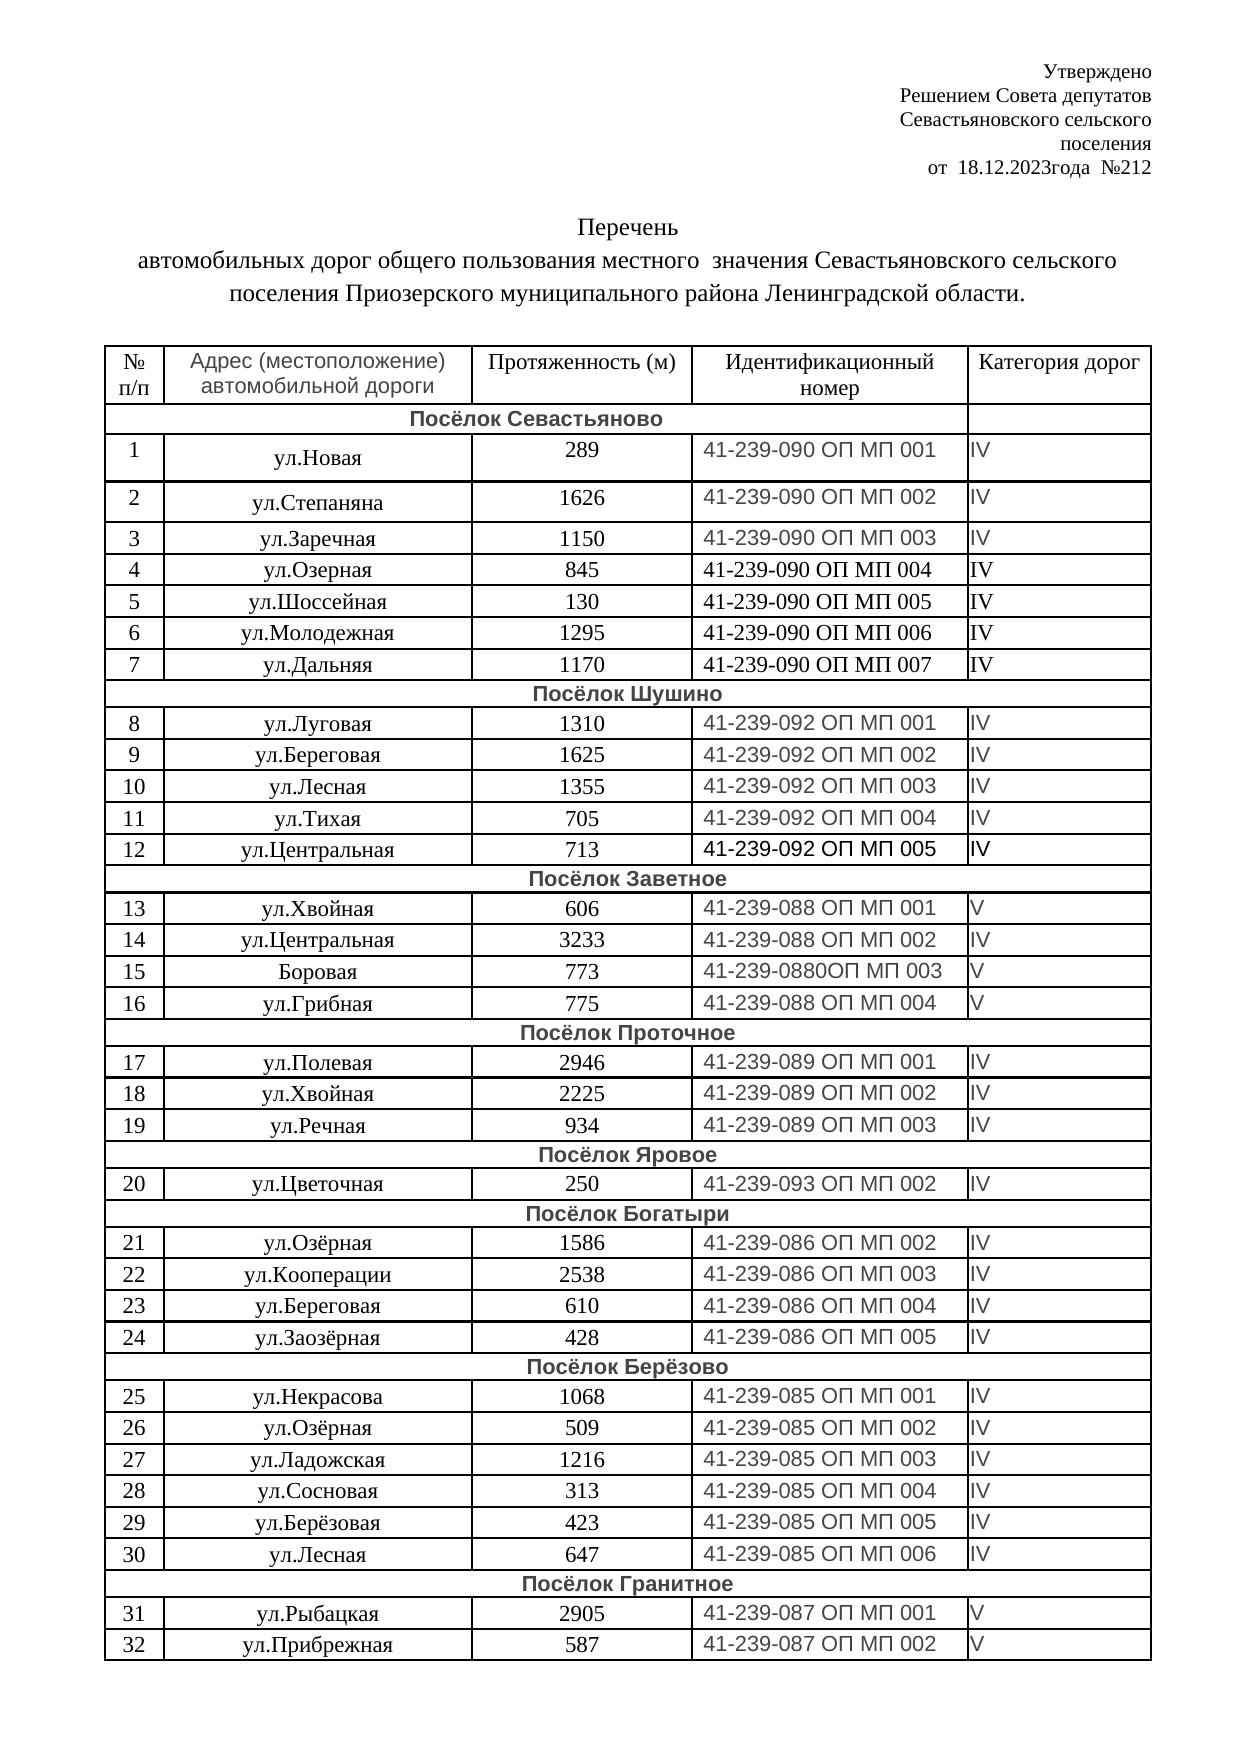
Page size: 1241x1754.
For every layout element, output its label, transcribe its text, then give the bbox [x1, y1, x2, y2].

table_cell 41-239-087 ОП МП 002 [693, 1630, 967, 1659]
table_cell 41-239-086 ОП МП 004 [693, 1291, 967, 1320]
table_cell [969, 405, 1150, 433]
table_cell ул.Озёрная [165, 1413, 471, 1442]
table_cell 428 [473, 1323, 691, 1352]
table_cell V [969, 957, 1150, 986]
table_cell 773 [473, 957, 691, 986]
table_cell 41-239-090 ОП МП 002 [693, 483, 967, 521]
table_cell 41-239-085 ОП МП 006 [693, 1539, 967, 1569]
table_cell 41-239-086 ОП МП 003 [693, 1259, 967, 1289]
table_cell 130 [473, 586, 691, 616]
table_header Категория дорог [969, 347, 1150, 402]
table_cell IV [969, 1047, 1150, 1076]
table_cell 41-239-090 ОП МП 001 [693, 435, 967, 480]
table_cell 41-239-090 ОП МП 006 [693, 618, 967, 647]
table_cell 41-239-090 ОП МП 004 [693, 555, 967, 584]
table_cell IV [969, 1539, 1150, 1569]
text от 18.12.2023года №212 [103, 155, 1152, 179]
table_cell 41-239-085 ОП МП 003 [693, 1445, 967, 1474]
table_cell IV [969, 435, 1150, 480]
table_cell 509 [473, 1413, 691, 1442]
table_cell 775 [473, 988, 691, 1018]
table_cell IV [969, 1381, 1150, 1411]
table_cell ул.Хвойная [165, 1079, 471, 1108]
table_cell 2225 [473, 1079, 691, 1108]
table_cell 41-239-090 ОП МП 005 [693, 586, 967, 616]
table_cell 21 [106, 1228, 163, 1257]
table_cell Посёлок Берёзово [106, 1354, 1150, 1379]
table_cell 41-239-085 ОП МП 005 [693, 1508, 967, 1537]
table_cell 313 [473, 1476, 691, 1506]
table_cell ул.Луговая [165, 708, 471, 738]
table_cell 41-239-085 ОП МП 004 [693, 1476, 967, 1506]
table_cell IV [969, 555, 1150, 584]
table_cell ул.Лесная [165, 1539, 471, 1569]
table_cell 41-239-090 ОП МП 007 [693, 650, 967, 679]
table_cell 606 [473, 894, 691, 923]
table_cell IV [969, 925, 1150, 954]
table_cell 14 [106, 925, 163, 954]
table_cell 41-239-089 ОП МП 003 [693, 1110, 967, 1139]
table_cell Посёлок Проточное [106, 1020, 1150, 1045]
table_cell 934 [473, 1110, 691, 1139]
table_cell 24 [106, 1323, 163, 1352]
table_cell 9 [106, 740, 163, 769]
table_cell 1295 [473, 618, 691, 647]
table_cell 610 [473, 1291, 691, 1320]
table_cell 41-239-089 ОП МП 001 [693, 1047, 967, 1076]
table_cell 3233 [473, 925, 691, 954]
table_cell 17 [106, 1047, 163, 1076]
table_cell 647 [473, 1539, 691, 1569]
table_cell 845 [473, 555, 691, 584]
table_cell IV [969, 1169, 1150, 1198]
table_cell ул.Берёзовая [165, 1508, 471, 1537]
table_cell IV [969, 1413, 1150, 1442]
table_cell ул.Озёрная [165, 1228, 471, 1257]
table_cell 25 [106, 1381, 163, 1411]
table_cell IV [969, 1228, 1150, 1257]
table_cell ул.Тихая [165, 803, 471, 832]
table_cell Боровая [165, 957, 471, 986]
table_cell 1150 [473, 523, 691, 553]
table_cell 3 [106, 523, 163, 553]
table_cell ул.Новая [165, 435, 471, 480]
table_cell 41-239-085 ОП МП 001 [693, 1381, 967, 1411]
table_header Адрес (местоположение) автомобильной дороги [165, 347, 471, 402]
table_cell 1626 [473, 483, 691, 521]
table_cell ул.Грибная [165, 988, 471, 1018]
table_cell ул.Кооперации [165, 1259, 471, 1289]
table_cell V [969, 988, 1150, 1018]
table_cell Посёлок Яровое [106, 1142, 1150, 1167]
table_cell 41-239-0880ОП МП 003 [693, 957, 967, 986]
table_cell 1068 [473, 1381, 691, 1411]
table_cell 2 [106, 483, 163, 521]
table_cell IV [969, 1110, 1150, 1139]
table_cell IV [969, 771, 1150, 801]
table_cell 7 [106, 650, 163, 679]
table_cell ул.Береговая [165, 1291, 471, 1320]
table_cell 41-239-093 ОП МП 002 [693, 1169, 967, 1198]
table_cell 250 [473, 1169, 691, 1198]
table_cell ул.Ладожская [165, 1445, 471, 1474]
table_cell 41-239-087 ОП МП 001 [693, 1598, 967, 1627]
table_cell 10 [106, 771, 163, 801]
table_cell ул.Цветочная [165, 1169, 471, 1198]
text поселения [103, 131, 1152, 155]
table_cell 41-239-092 ОП МП 004 [693, 803, 967, 832]
table_cell 28 [106, 1476, 163, 1506]
table_cell 587 [473, 1630, 691, 1659]
table_cell ул.Центральная [165, 835, 471, 864]
table_cell IV [969, 523, 1150, 553]
table_cell ул.Дальняя [165, 650, 471, 679]
table_cell Посёлок Заветное [106, 866, 1150, 891]
table_cell ул.Прибрежная [165, 1630, 471, 1659]
table_cell 12 [106, 835, 163, 864]
table_cell 41-239-085 ОП МП 002 [693, 1413, 967, 1442]
table_cell 41-239-088 ОП МП 002 [693, 925, 967, 954]
table_cell 41-239-092 ОП МП 005 [693, 835, 967, 864]
table_cell 23 [106, 1291, 163, 1320]
table_cell 41-239-092 ОП МП 003 [693, 771, 967, 801]
table_cell 30 [106, 1539, 163, 1569]
table_cell 11 [106, 803, 163, 832]
table_cell ул.Степаняна [165, 483, 471, 521]
table_cell IV [969, 1445, 1150, 1474]
table_cell 5 [106, 586, 163, 616]
table_cell Посёлок Севастьяново [106, 405, 967, 433]
text Утверждено [103, 59, 1152, 83]
table_cell 16 [106, 988, 163, 1018]
table_cell IV [969, 618, 1150, 647]
table_cell IV [969, 586, 1150, 616]
table_cell ул.Заозёрная [165, 1323, 471, 1352]
table_cell 705 [473, 803, 691, 832]
table_cell V [969, 894, 1150, 923]
text Решением Совета депутатов [103, 83, 1152, 107]
table_cell IV [969, 1508, 1150, 1537]
table_header № п/п [106, 347, 163, 402]
table_cell 41-239-086 ОП МП 002 [693, 1228, 967, 1257]
table_cell 41-239-092 ОП МП 002 [693, 740, 967, 769]
table_cell ул.Лесная [165, 771, 471, 801]
table_cell ул.Полевая [165, 1047, 471, 1076]
table_cell 289 [473, 435, 691, 480]
table_cell 18 [106, 1079, 163, 1108]
table_cell 15 [106, 957, 163, 986]
table_cell 2905 [473, 1598, 691, 1627]
text Севастьяновского сельского [103, 107, 1152, 131]
table_cell 20 [106, 1169, 163, 1198]
table_cell IV [969, 1291, 1150, 1320]
table_cell ул.Береговая [165, 740, 471, 769]
table_cell 1625 [473, 740, 691, 769]
table_cell 1 [106, 435, 163, 480]
table_cell 1355 [473, 771, 691, 801]
table_cell 2946 [473, 1047, 691, 1076]
table_cell V [969, 1630, 1150, 1659]
table_cell ул.Сосновая [165, 1476, 471, 1506]
table_cell IV [969, 650, 1150, 679]
table_cell 713 [473, 835, 691, 864]
table_cell IV [969, 835, 1150, 864]
table_cell 41-239-089 ОП МП 002 [693, 1079, 967, 1108]
table_cell ул.Речная [165, 1110, 471, 1139]
table_cell IV [969, 803, 1150, 832]
table_cell IV [969, 1323, 1150, 1352]
text автомобильных дорог общего пользования местного значения Севастьяновского сельского поселения Приозерского муниципального района Ленинградской области. [103, 245, 1152, 307]
table_cell 2538 [473, 1259, 691, 1289]
table_cell ул.Рыбацкая [165, 1598, 471, 1627]
table_cell 423 [473, 1508, 691, 1537]
table_cell 19 [106, 1110, 163, 1139]
table_cell 1170 [473, 650, 691, 679]
table_cell 1586 [473, 1228, 691, 1257]
table_cell ул.Заречная [165, 523, 471, 553]
table_cell Посёлок Богатыри [106, 1201, 1150, 1226]
table_cell 13 [106, 894, 163, 923]
table_cell 41-239-086 ОП МП 005 [693, 1323, 967, 1352]
table_cell ул.Озерная [165, 555, 471, 584]
table_cell 8 [106, 708, 163, 738]
table_cell 4 [106, 555, 163, 584]
table_cell IV [969, 708, 1150, 738]
table_cell 6 [106, 618, 163, 647]
table_cell IV [969, 1259, 1150, 1289]
table_cell 29 [106, 1508, 163, 1537]
table_cell ул.Хвойная [165, 894, 471, 923]
table_header Идентификационный номер [693, 347, 967, 402]
table_cell ул.Шоссейная [165, 586, 471, 616]
table_cell Посёлок Гранитное [106, 1571, 1150, 1596]
table_cell V [969, 1598, 1150, 1627]
table_cell IV [969, 1476, 1150, 1506]
text Перечень [103, 212, 1152, 241]
table_cell 31 [106, 1598, 163, 1627]
table_cell 26 [106, 1413, 163, 1442]
table_cell 27 [106, 1445, 163, 1474]
table_cell 41-239-088 ОП МП 004 [693, 988, 967, 1018]
table_cell 41-239-092 ОП МП 001 [693, 708, 967, 738]
table_cell IV [969, 483, 1150, 521]
table_cell Посёлок Шушино [106, 681, 1150, 706]
table_cell ул.Центральная [165, 925, 471, 954]
table_cell 22 [106, 1259, 163, 1289]
table_cell 1216 [473, 1445, 691, 1474]
table_cell 41-239-088 ОП МП 001 [693, 894, 967, 923]
table_cell 1310 [473, 708, 691, 738]
table_cell ул.Некрасова [165, 1381, 471, 1411]
table_header Протяженность (м) [473, 347, 691, 402]
table_cell IV [969, 740, 1150, 769]
table_cell 41-239-090 ОП МП 003 [693, 523, 967, 553]
table_cell IV [969, 1079, 1150, 1108]
table_cell 32 [106, 1630, 163, 1659]
table_cell ул.Молодежная [165, 618, 471, 647]
